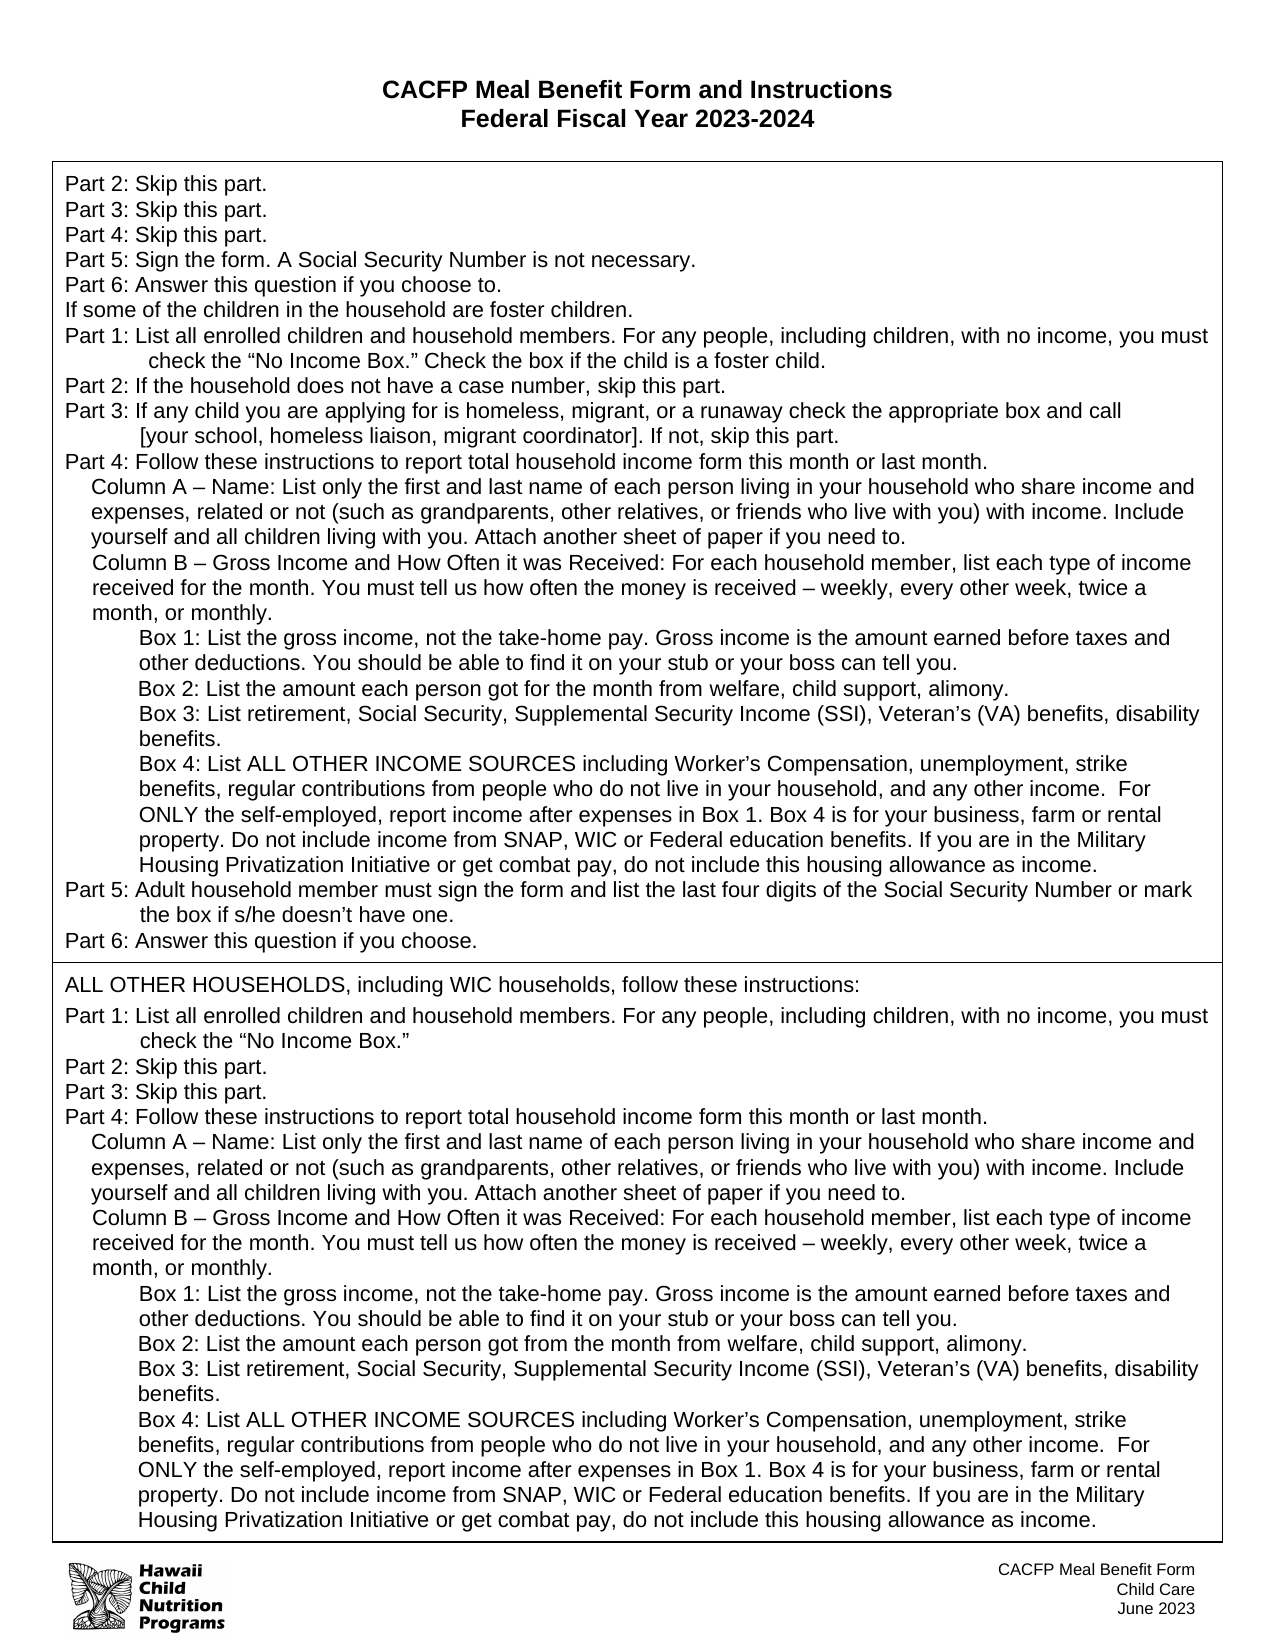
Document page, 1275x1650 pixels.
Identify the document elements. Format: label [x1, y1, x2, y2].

table_header [53, 162, 1222, 962]
picture [66, 1560, 229, 1636]
table_cell [53, 963, 1222, 1541]
